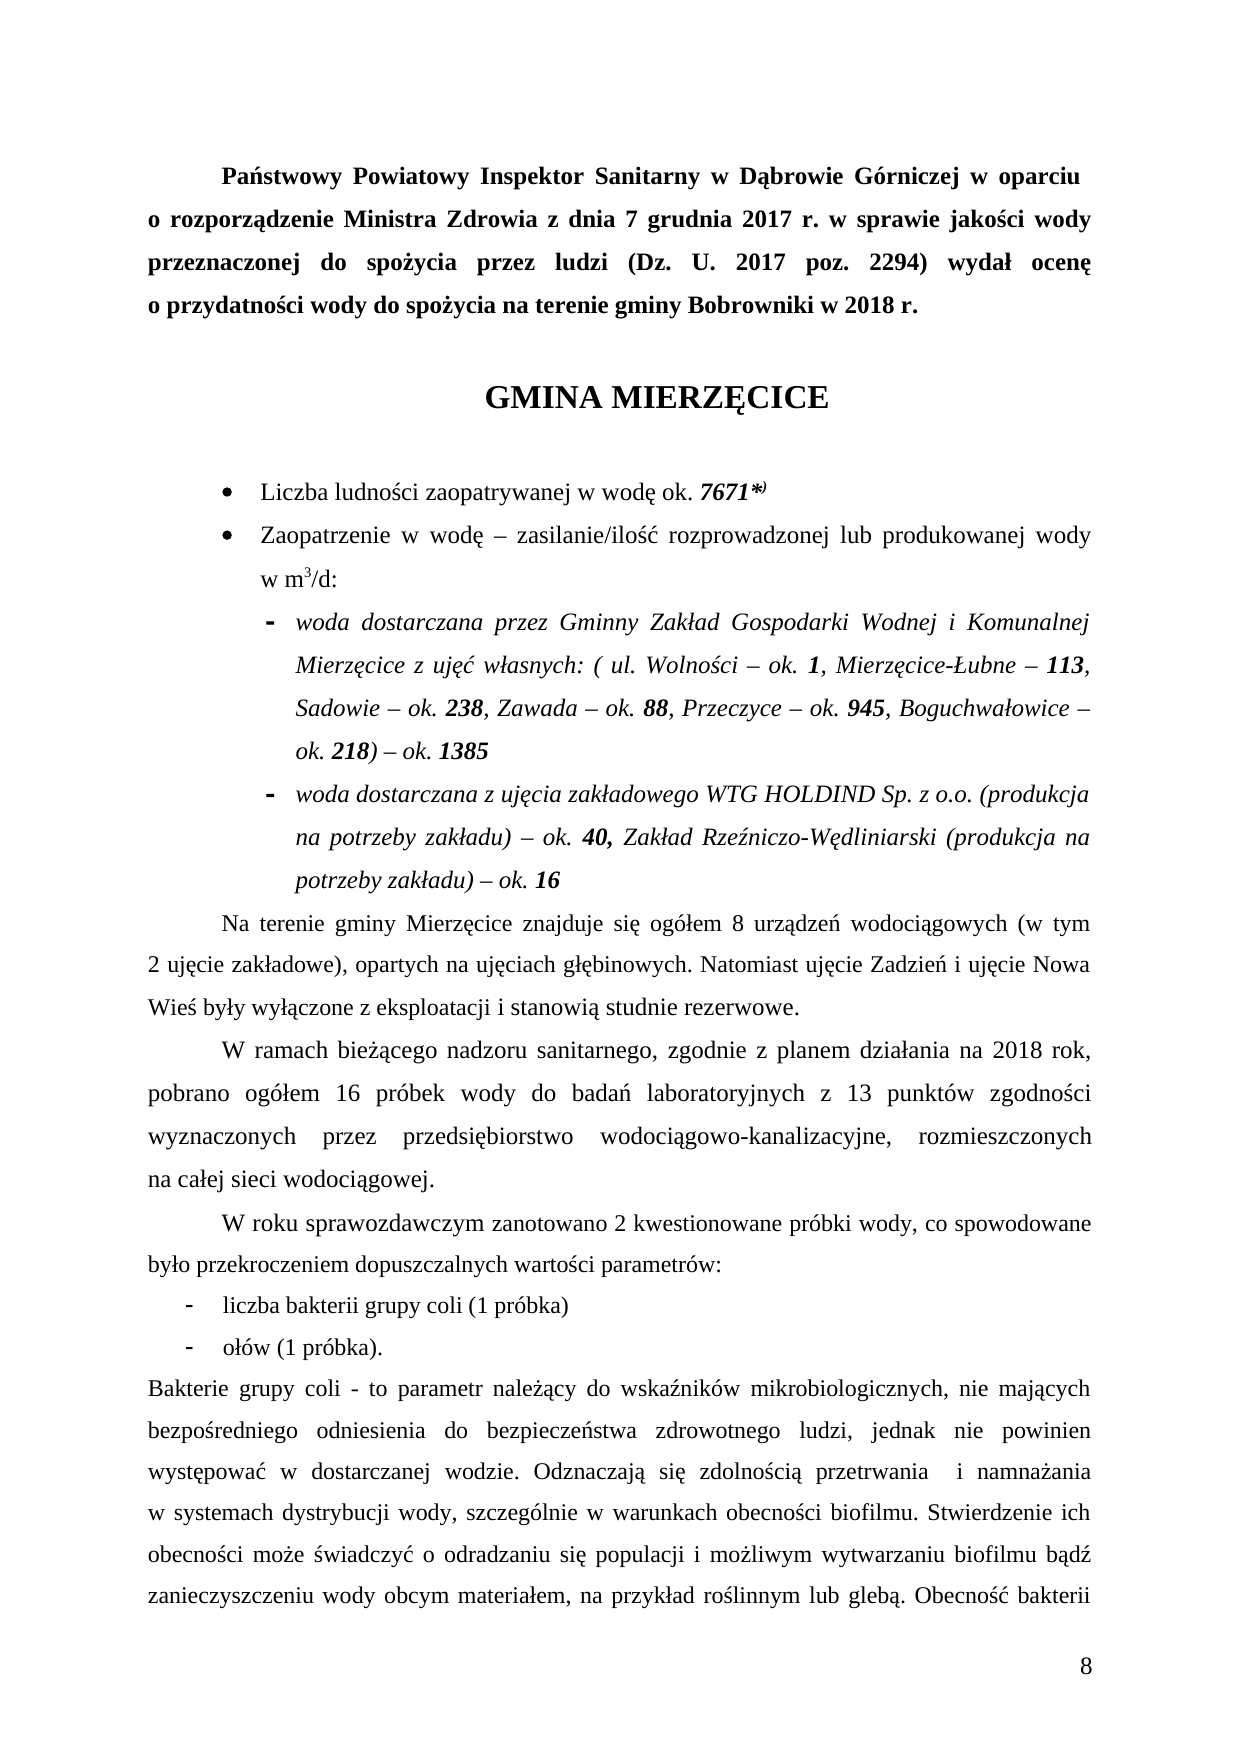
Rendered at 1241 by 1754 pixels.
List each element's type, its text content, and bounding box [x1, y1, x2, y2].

list liczba bakterii grupy coli (1 próbka) [185, 1292, 1092, 1319]
list Zaopatrzenie w wodę – zasilanie/ilość rozprowadzonej lub produkowanej wody w m3/d: [223, 521, 1092, 592]
list woda dostarczana z ujęcia zakładowego WTG HOLDIND Sp. z o.o. (produkcja na potrzeby zakładu) – ok. 40, Zakład Rzeźniczo-Wędliniarski (produkcja na potrzeby zakładu) – ok. 16 [266, 779, 1092, 894]
text W roku sprawozdawczym zanotowano 2 kwestionowane próbki wody, co spowodowane było przekroczeniem dopuszczalnych wartości parametrów: [148, 1208, 1092, 1278]
text Państwowy Powiatowy Inspektor Sanitarny w Dąbrowie Górniczej w oparciu o rozporządzenie Ministra Zdrowia z dnia 7 grudnia 2017 r. w sprawie jakości wody przeznaczonej do spożycia przez ludzi (Dz. U. 2017 poz. 2294) wydał ocenę o przydatności wody do spożycia na terenie gminy Bobrowniki w 2018 r. [148, 161, 1092, 319]
text Na terenie gminy Mierzęcice znajduje się ogółem 8 urządzeń wodociągowych (w tym 2 ujęcie zakładowe), opartych na ujęciach głębinowych. Natomiast ujęcie Zadzień i ujęcie Nowa Wieś były wyłączone z eksploatacji i stanowią studnie rezerwowe. [148, 909, 1092, 1021]
list Liczba ludności zaopatrywanej w wodę ok. 7671*) [223, 477, 1092, 506]
text GMINA MIERZĘCICE [148, 377, 1092, 415]
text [148, 1374, 1092, 1609]
list woda dostarczana przez Gminny Zakład Gospodarki Wodnej i Komunalnej Mierzęcice z ujęć własnych: ( ul. Wolności – ok. 1, Mierzęcice-Łubne – 113, Sadowie – ok. 238, Zawada – ok. 88, Przeczyce – ok. 945, Boguchwałowice – ok. 218) – ok. 1385 [266, 607, 1092, 765]
text W ramach bieżącego nadzoru sanitarnego, zgodnie z planem działania na 2018 rok, pobrano ogółem 16 próbek wody do badań laboratoryjnych z 13 punktów zgodności wyznaczonych przez przedsiębiorstwo wodociągowo-kanalizacyjne, rozmieszczonych na całej sieci wodociągowej. [148, 1035, 1092, 1193]
list ołów (1 próbka). [185, 1333, 1092, 1361]
